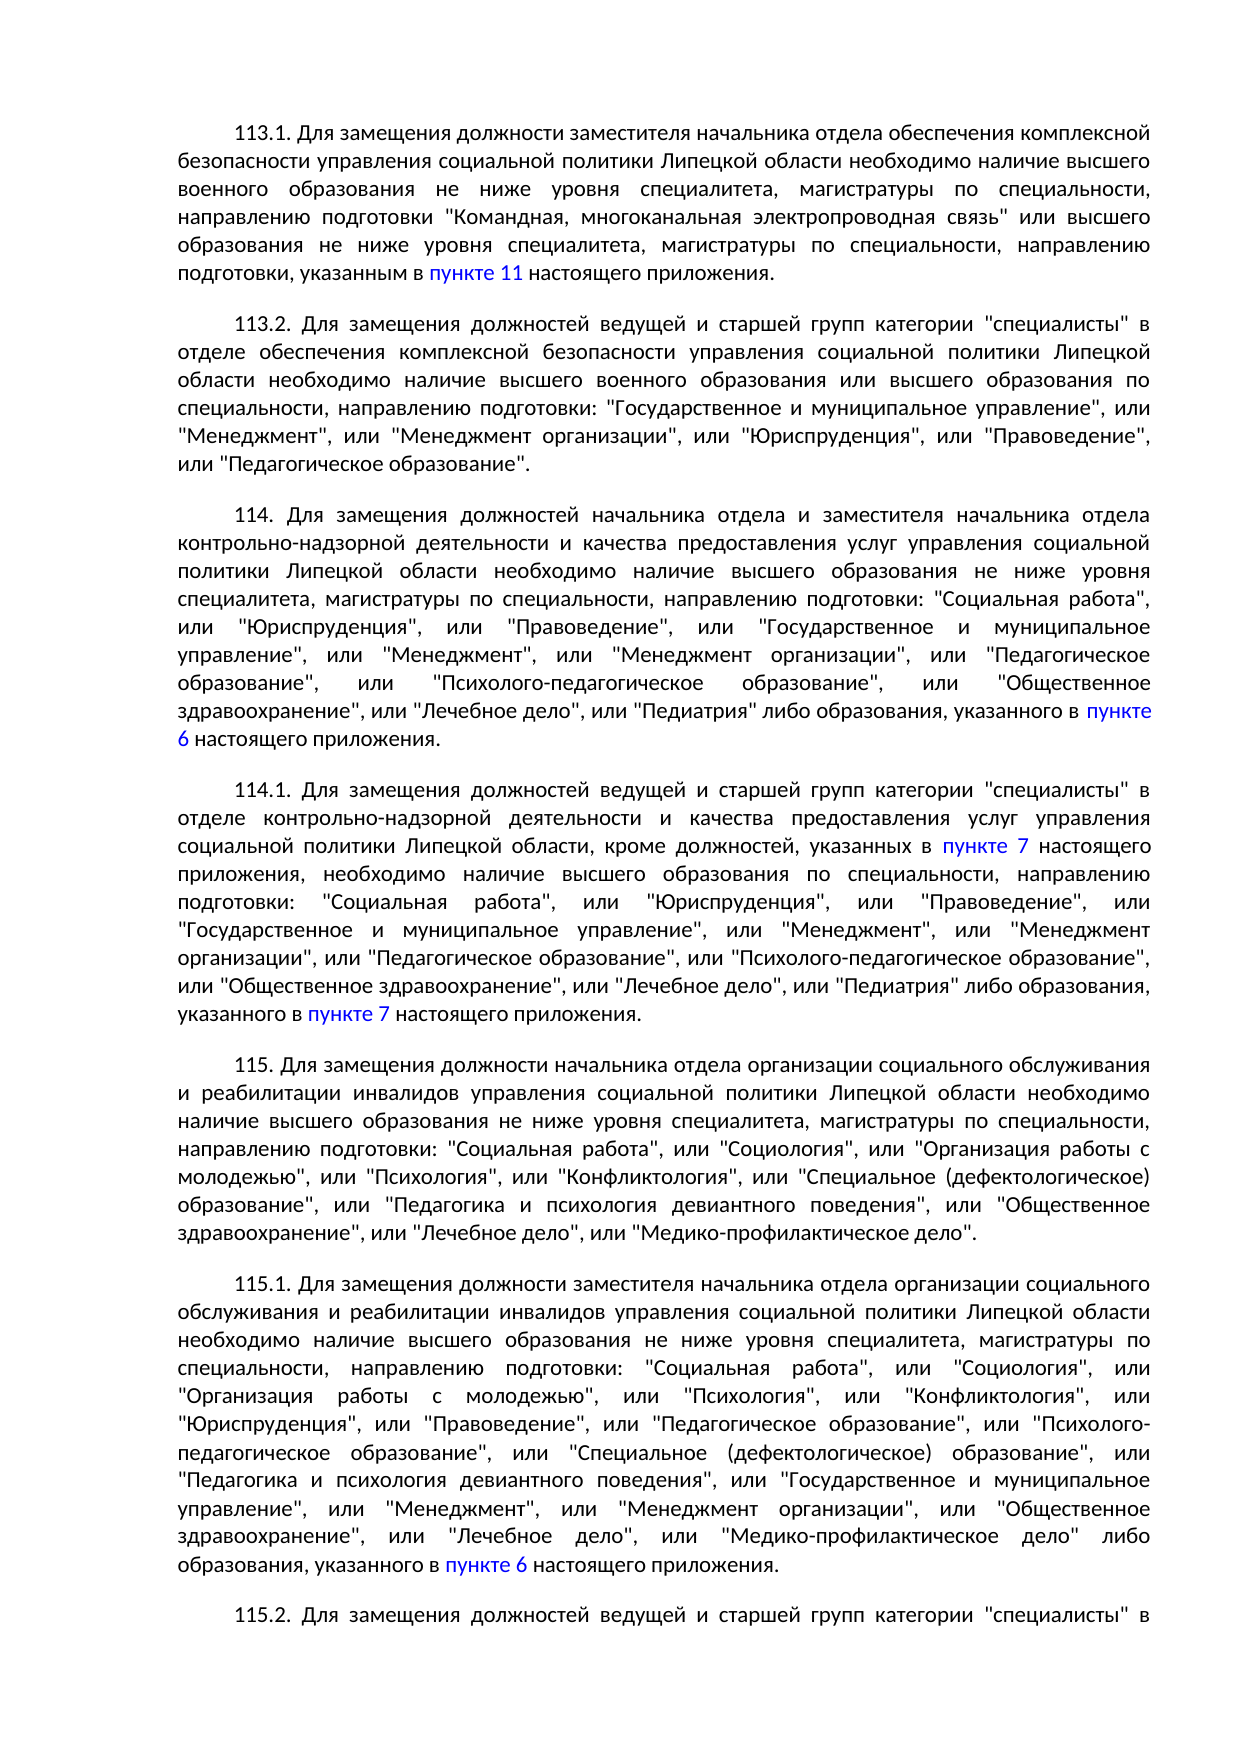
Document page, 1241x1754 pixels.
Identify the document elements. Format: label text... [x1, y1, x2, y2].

text 115.1. Для замещения должности заместителя начальника отдела организации социального обслуживания и реабилитации инвалидов управления социальной политики Липецкой области необходимо наличие высшего образования не ниже уровня специалитета, магистратуры по специальности, направлению подготовки: "Социальная работа", или "Социология", или "Организация работы с молодежью", или "Психология", или "Конфликтология", или "Юриспруденция", или "Правоведение", или "Педагогическое образование", или "Психолого-педагогическое образование", или "Специальное (дефектологическое) образование", или "Педагогика и психология девиантного поведения", или "Государственное и муниципальное управление", или "Менеджмент", или "Менеджмент организации", или "Общественное здравоохранение", или "Лечебное дело", или "Медико-профилактическое дело" либо образования, указанного в пункте 6 настоящего приложения. [177, 1269, 1152, 1578]
text 114. Для замещения должностей начальника отдела и заместителя начальника отдела контрольно-надзорной деятельности и качества предоставления услуг управления социальной политики Липецкой области необходимо наличие высшего образования не ниже уровня специалитета, магистратуры по специальности, направлению подготовки: "Социальная работа", или "Юриспруденция", или "Правоведение", или "Государственное и муниципальное управление", или "Менеджмент", или "Менеджмент организации", или "Педагогическое образование", или "Психолого-педагогическое образование", или "Общественное здравоохранение", или "Лечебное дело", или "Педиатрия" либо образования, указанного в пункте 6 настоящего приложения. [177, 500, 1152, 752]
text 114.1. Для замещения должностей ведущей и старшей групп категории "специалисты" в отделе контрольно-надзорной деятельности и качества предоставления услуг управления социальной политики Липецкой области, кроме должностей, указанных в пункте 7 настоящего приложения, необходимо наличие высшего образования по специальности, направлению подготовки: "Социальная работа", или "Юриспруденция", или "Правоведение", или "Государственное и муниципальное управление", или "Менеджмент", или "Менеджмент организации", или "Педагогическое образование", или "Психолого-педагогическое образование", или "Общественное здравоохранение", или "Лечебное дело", или "Педиатрия" либо образования, указанного в пункте 7 настоящего приложения. [177, 775, 1152, 1027]
text 115. Для замещения должности начальника отдела организации социального обслуживания и реабилитации инвалидов управления социальной политики Липецкой области необходимо наличие высшего образования не ниже уровня специалитета, магистратуры по специальности, направлению подготовки: "Социальная работа", или "Социология", или "Организация работы с молодежью", или "Психология", или "Конфликтология", или "Специальное (дефектологическое) образование", или "Педагогика и психология девиантного поведения", или "Общественное здравоохранение", или "Лечебное дело", или "Медико-профилактическое дело". [177, 1050, 1152, 1247]
text 113.1. Для замещения должности заместителя начальника отдела обеспечения комплексной безопасности управления социальной политики Липецкой области необходимо наличие высшего военного образования не ниже уровня специалитета, магистратуры по специальности, направлению подготовки "Командная, многоканальная электропроводная связь" или высшего образования не ниже уровня специалитета, магистратуры по специальности, направлению подготовки, указанным в пункте 11 настоящего приложения. [177, 118, 1152, 286]
text 113.2. Для замещения должностей ведущей и старшей групп категории "специалисты" в отделе обеспечения комплексной безопасности управления социальной политики Липецкой области необходимо наличие высшего военного образования или высшего образования по специальности, направлению подготовки: "Государственное и муниципальное управление", или "Менеджмент", или "Менеджмент организации", или "Юриспруденция", или "Правоведение", или "Педагогическое образование". [177, 309, 1152, 477]
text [177, 1601, 1152, 1629]
